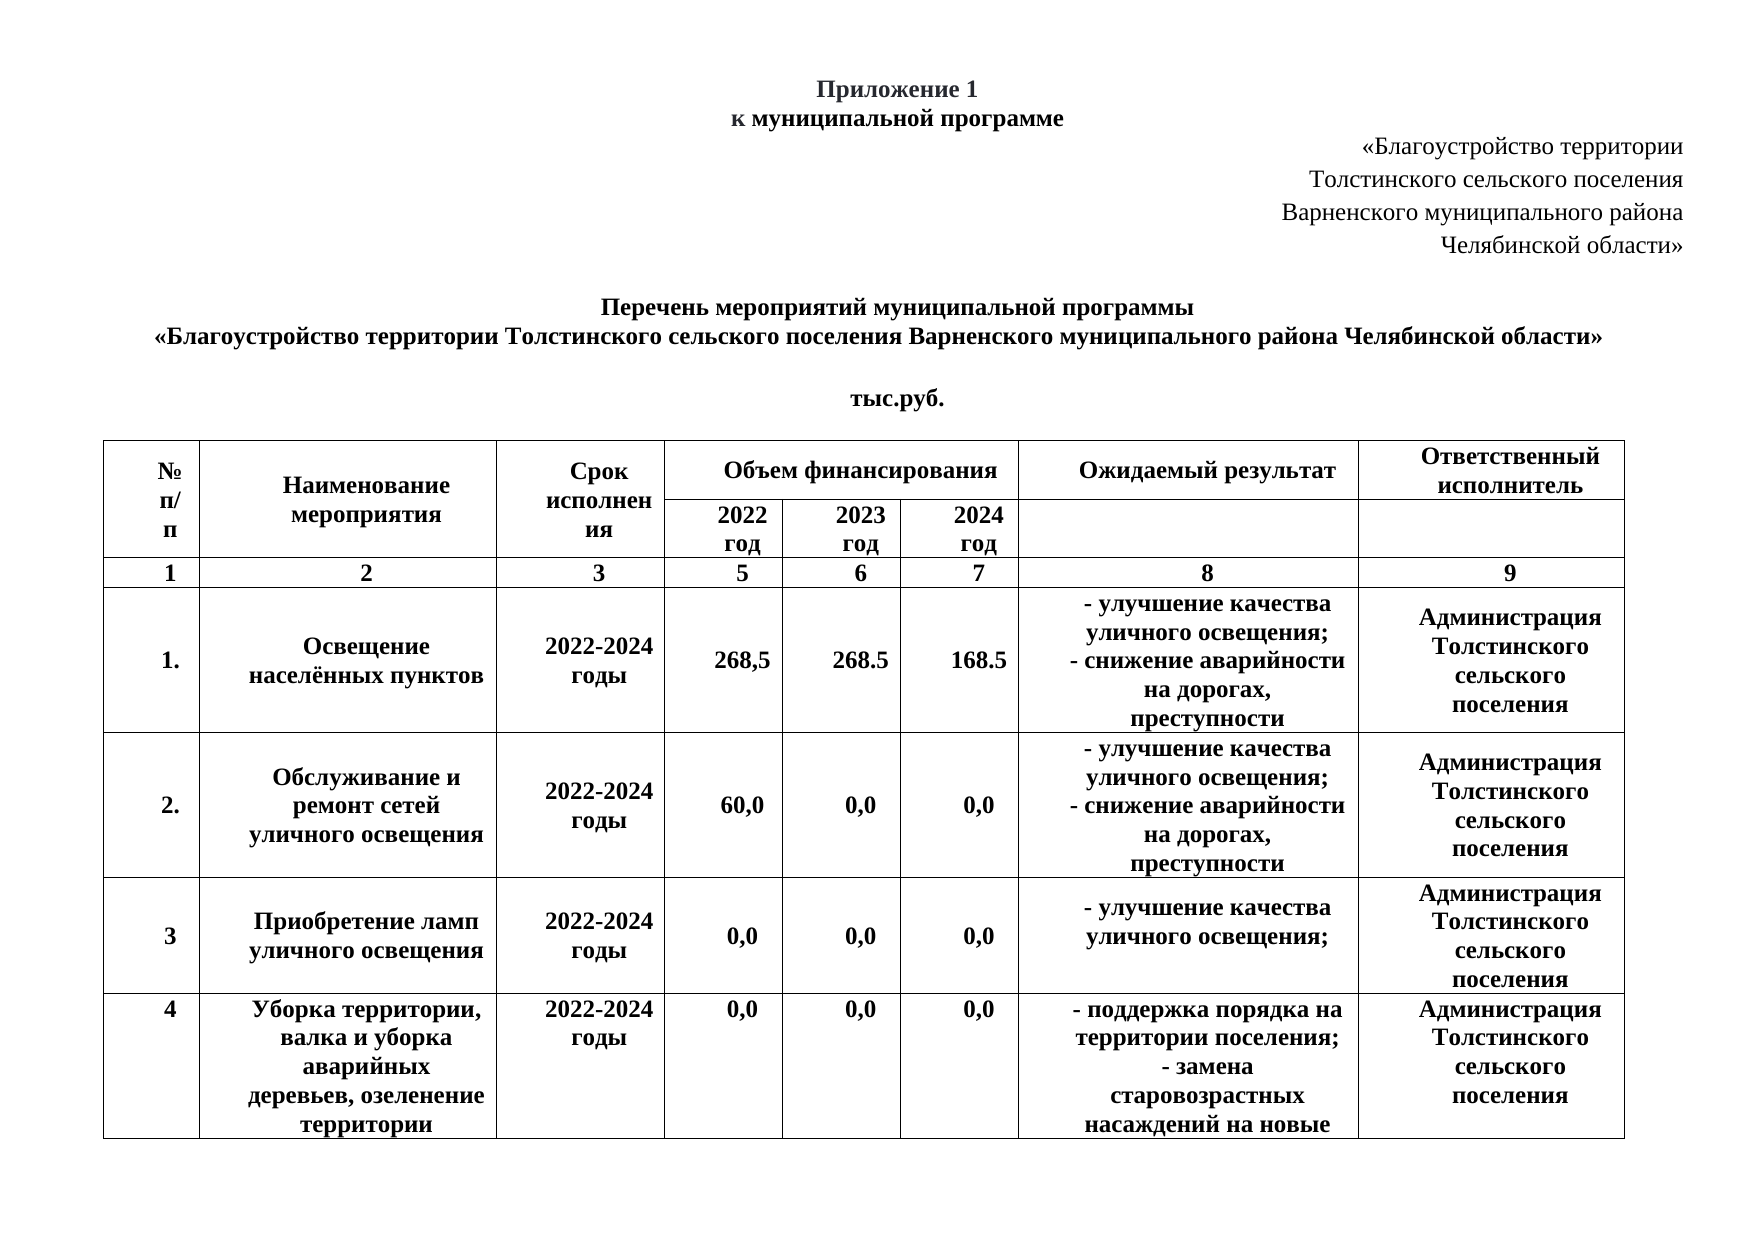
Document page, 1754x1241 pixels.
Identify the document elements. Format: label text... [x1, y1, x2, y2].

text Варненского муниципального района [74, 197, 1683, 226]
table_cell 9 [1359, 558, 1624, 587]
table_header Объем финансирования [665, 441, 1018, 499]
text «Благоустройство территории Толстинского сельского поселения Варненского муниципального района Челябинской области» [74, 321, 1683, 350]
table_cell 5 [665, 558, 782, 587]
table_cell Администрация Толстинского сельского поселения [1359, 733, 1624, 877]
table_cell Администрация Толстинского сельского поселения [1359, 588, 1624, 732]
table_cell 2022-2024 годы [497, 994, 664, 1137]
text Челябинской области» [74, 230, 1683, 259]
table_cell 0,0 [901, 733, 1018, 877]
table_cell 2023 год [783, 500, 900, 557]
table_cell 60,0 [665, 733, 782, 877]
table_cell - улучшение качества уличного освещения; - снижение аварийности на дорогах, преступности [1019, 733, 1358, 877]
table_header Срок исполнения [497, 441, 664, 557]
table_header Ожидаемый результат [1019, 441, 1358, 499]
table_cell 2022 год [665, 500, 782, 557]
table_cell 2024 год [901, 500, 1018, 557]
table_cell 268.5 [783, 588, 900, 732]
table_cell - улучшение качества уличного освещения; - снижение аварийности на дорогах, преступности [1019, 588, 1358, 732]
table_cell 0,0 [665, 994, 782, 1137]
table_cell [1019, 500, 1358, 557]
table_cell 3 [104, 878, 199, 993]
table_cell 0,0 [665, 878, 782, 993]
table_cell 8 [1019, 558, 1358, 587]
table_cell Освещение населённых пунктов [200, 588, 496, 732]
table_cell 0,0 [783, 878, 900, 993]
table_cell - улучшение качества уличного освещения; [1019, 878, 1358, 993]
table_cell Администрация Толстинского сельского поселения [1359, 878, 1624, 993]
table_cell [200, 994, 496, 1137]
table_cell 2022-2024 годы [497, 733, 664, 877]
table_cell 0,0 [783, 733, 900, 877]
table_cell 1. [104, 588, 199, 732]
text Перечень мероприятий муниципальной программы [111, 292, 1683, 321]
table_cell 268,5 [665, 588, 782, 732]
table_cell Приобретение ламп уличного освещения [200, 878, 496, 993]
table_cell 0,0 [783, 994, 900, 1137]
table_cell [1359, 994, 1624, 1137]
text Приложение 1 [111, 74, 1683, 103]
table_cell 6 [783, 558, 900, 587]
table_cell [1019, 994, 1358, 1137]
table_header № п/п [104, 441, 199, 557]
table_cell 0,0 [901, 878, 1018, 993]
table_cell Обслуживание и ремонт сетей уличного освещения [200, 733, 496, 877]
text к муниципальной программе [111, 103, 1683, 131]
table_cell 168.5 [901, 588, 1018, 732]
table_header Наименование мероприятия [200, 441, 496, 557]
text «Благоустройство территории [74, 131, 1683, 160]
table_header Ответственный исполнитель [1359, 441, 1624, 499]
text Толстинского сельского поселения [74, 164, 1683, 193]
table_cell 2022-2024 годы [497, 588, 664, 732]
table_cell 0,0 [901, 994, 1018, 1137]
table_cell 7 [901, 558, 1018, 587]
table_cell 2 [200, 558, 496, 587]
table_cell 2. [104, 733, 199, 877]
table_cell 3 [497, 558, 664, 587]
table_cell 1 [104, 558, 199, 587]
table_cell [1359, 500, 1624, 557]
table_cell 2022-2024 годы [497, 878, 664, 993]
text тыс.руб. [111, 383, 1683, 411]
table_cell 4 [104, 994, 199, 1137]
